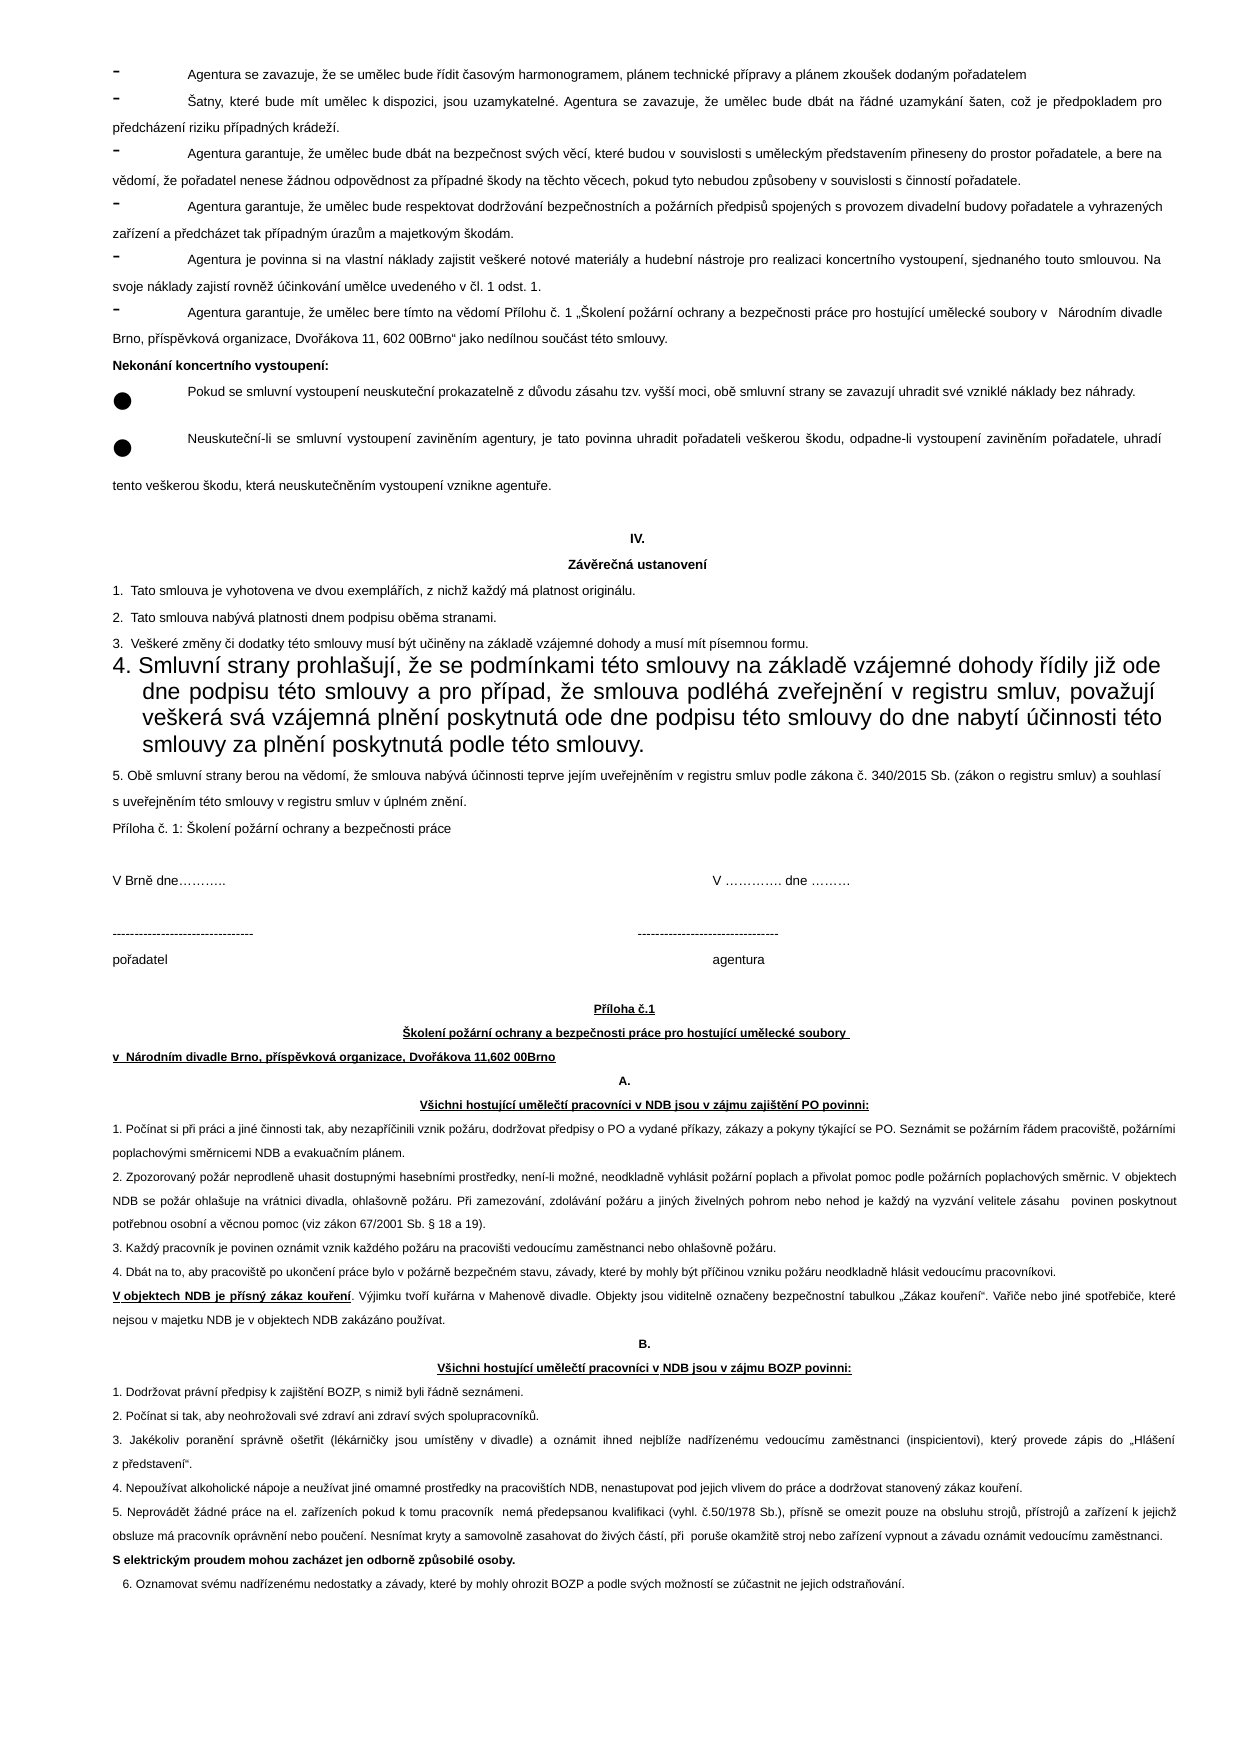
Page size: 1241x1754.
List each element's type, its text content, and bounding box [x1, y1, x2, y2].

text S elektrickým proudem mohou zacházet jen odborně způsobilé osoby. [112, 1543, 1176, 1567]
list Agentura garantuje, že umělec bude dbát na bezpečnost svých věcí, které budou v souvislosti s uměleckým představením přineseny do prostor pořadatele, a bere na vědomí, že pořadatel nenese žádnou odpovědnost za případné škody na těchto věcech, pokud tyto nebudou způsobeny v souvislosti s činností pořadatele. [112, 136, 1162, 188]
text V objektech NDB je přísný zákaz kouření. Výjimku tvoří kuřárna v Mahenově divadle. Objekty jsou viditelně označeny bezpečnostní tabulkou „Zákaz kouření“. Vařiče nebo jiné spotřebiče, které nejsou v majetku NDB je v objektech NDB zakázáno používat. [112, 1279, 1176, 1327]
text V Brně dne……….. V …………. dne ……… [112, 862, 1162, 889]
text 2. Tato smlouva nabývá platnosti dnem podpisu oběma stranami. [112, 599, 1162, 625]
text Nekonání koncertního vystoupení: [112, 347, 1162, 373]
list Šatny, které bude mít umělec k dispozici, jsou uzamykatelné. Agentura se zavazuje, že umělec bude dbát na řádné uzamykání šaten, což je předpokladem pro předcházení riziku případných krádeží. [112, 83, 1162, 136]
text v Národním divadle Brno, příspěvková organizace, Dvořákova 11,602 00Brno [112, 1040, 1136, 1064]
text 4. Smluvní strany prohlašují, že se podmínkami této smlouvy na základě vzájemné dohody řídily již ode dne podpisu této smlouvy a pro případ, že smlouva podléhá zveřejnění v registru smluv, považují veškerá svá vzájemná plnění poskytnutá ode dne podpisu této smlouvy do dne nabytí účinnosti této smlouvy za plnění poskytnutá podle této smlouvy. [112, 652, 1162, 757]
text Příloha č. 1: Školení požární ochrany a bezpečnosti práce [112, 810, 1162, 836]
text IV. [112, 520, 1162, 546]
list Agentura garantuje, že umělec bere tímto na vědomí Přílohu č. 1 „Školení požární ochrany a bezpečnosti práce pro hostující umělecké soubory v Národním divadle Brno, příspěvková organizace, Dvořákova 11, 602 00Brno“ jako nedílnou součást této smlouvy. [112, 294, 1162, 347]
text pořadatel agentura [112, 941, 1162, 968]
text 3. Veškeré změny či dodatky této smlouvy musí být učiněny na základě vzájemné dohody a musí mít písemnou formu. [112, 625, 1162, 652]
text 4. Dbát na to, aby pracoviště po ukončení práce bylo v požárně bezpečném stavu, závady, které by mohly být příčinou vzniku požáru neodkladně hlásit vedoucímu pracovníkovi. [112, 1255, 1176, 1279]
text Školení požární ochrany a bezpečnosti práce pro hostující umělecké soubory [112, 1016, 1136, 1040]
text 3. Každý pracovník je povinen oznámit vznik každého požáru na pracovišti vedoucímu zaměstnanci nebo ohlašovně požáru. [112, 1231, 1176, 1255]
list Pokud se smluvní vystoupení neuskuteční prokazatelně z důvodu zásahu tzv. vyšší moci, obě smluvní strany se zavazují uhradit své vzniklé náklady bez náhrady. [112, 373, 1162, 420]
text Příloha č.1 [112, 992, 1136, 1016]
text 3. Jakékoliv poranění správně ošetřit (lékárničky jsou umístěny v divadle) a oznámit ihned nejblíže nadřízenému vedoucímu zaměstnanci (inspicientovi), který provede zápis do „Hlášení z představení“. [112, 1423, 1176, 1471]
list Agentura se zavazuje, že se umělec bude řídit časovým harmonogramem, plánem technické přípravy a plánem zkoušek dodaným pořadatelem [112, 56, 1162, 83]
text 5. Neprovádět žádné práce na el. zařízeních pokud k tomu pracovník nemá předepsanou kvalifikaci (vyhl. č.50/1978 Sb.), přísně se omezit pouze na obsluhu strojů, přístrojů a zařízení k jejichž obsluze má pracovník oprávnění nebo poučení. Nesnímat kryty a samovolně zasahovat do živých částí, při poruše okamžitě stroj nebo zařízení vypnout a závadu oznámit vedoucímu zaměstnanci. [112, 1495, 1176, 1543]
text 1. Počínat si při práci a jiné činnosti tak, aby nezapříčinili vznik požáru, dodržovat předpisy o PO a vydané příkazy, zákazy a pokyny týkající se PO. Seznámit se požárním řádem pracoviště, požárními poplachovými směrnicemi NDB a evakuačním plánem. [112, 1112, 1176, 1159]
text -------------------------------- -------------------------------- [112, 915, 1162, 941]
text 4. Nepoužívat alkoholické nápoje a neužívat jiné omamné prostředky na pracovištích NDB, nenastupovat pod jejich vlivem do práce a dodržovat stanovený zákaz kouření. [112, 1471, 1176, 1495]
text 1. Dodržovat právní předpisy k zajištění BOZP, s nimiž byli řádně seznámeni. [112, 1375, 1176, 1399]
list Agentura je povinna si na vlastní náklady zajistit veškeré notové materiály a hudební nástroje pro realizaci koncertního vystoupení, sjednaného touto smlouvou. Na svoje náklady zajistí rovněž účinkování umělce uvedeného v čl. 1 odst. 1. [112, 241, 1162, 294]
text Závěrečná ustanovení [112, 546, 1162, 572]
text Všichni hostující umělečtí pracovníci v NDB jsou v zájmu BOZP povinni: [112, 1351, 1176, 1375]
text Všichni hostující umělečtí pracovníci v NDB jsou v zájmu zajištění PO povinni: [112, 1088, 1176, 1112]
text B. [112, 1327, 1176, 1351]
text A. [112, 1064, 1136, 1088]
text 1. Tato smlouva je vyhotovena ve dvou exemplářích, z nichž každý má platnost originálu. [112, 572, 1162, 599]
text 2. Zpozorovaný požár neprodleně uhasit dostupnými hasebními prostředky, není-li možné, neodkladně vyhlásit požární poplach a přivolat pomoc podle požárních poplachových směrnic. V objektech NDB se požár ohlašuje na vrátnici divadla, ohlašovně požáru. Při zamezování, zdolávání požáru a jiných živelných pohrom nebo nehod je každý na vyzvání velitele zásahu povinen poskytnout potřebnou osobní a věcnou pomoc (viz zákon 67/2001 Sb. § 18 a 19). [112, 1159, 1176, 1231]
list Agentura garantuje, že umělec bude respektovat dodržování bezpečnostních a požárních předpisů spojených s provozem divadelní budovy pořadatele a vyhrazených zařízení a předcházet tak případným úrazům a majetkovým škodám. [112, 188, 1162, 241]
list Neuskuteční-li se smluvní vystoupení zaviněním agentury, je tato povinna uhradit pořadateli veškerou škodu, odpadne-li vystoupení zaviněním pořadatele, uhradí tento veškerou škodu, která neuskutečněním vystoupení vznikne agentuře. [112, 420, 1162, 493]
text 5. Obě smluvní strany berou na vědomí, že smlouva nabývá účinnosti teprve jejím uveřejněním v registru smluv podle zákona č. 340/2015 Sb. (zákon o registru smluv) a souhlasí s uveřejněním této smlouvy v registru smluv v úplném znění. [112, 757, 1162, 810]
text 2. Počínat si tak, aby neohrožovali své zdraví ani zdraví svých spolupracovníků. [112, 1399, 1176, 1423]
text 6. Oznamovat svému nadřízenému nedostatky a závady, které by mohly ohrozit BOZP a podle svých možností se zúčastnit ne jejich odstraňování. [112, 1567, 1176, 1591]
